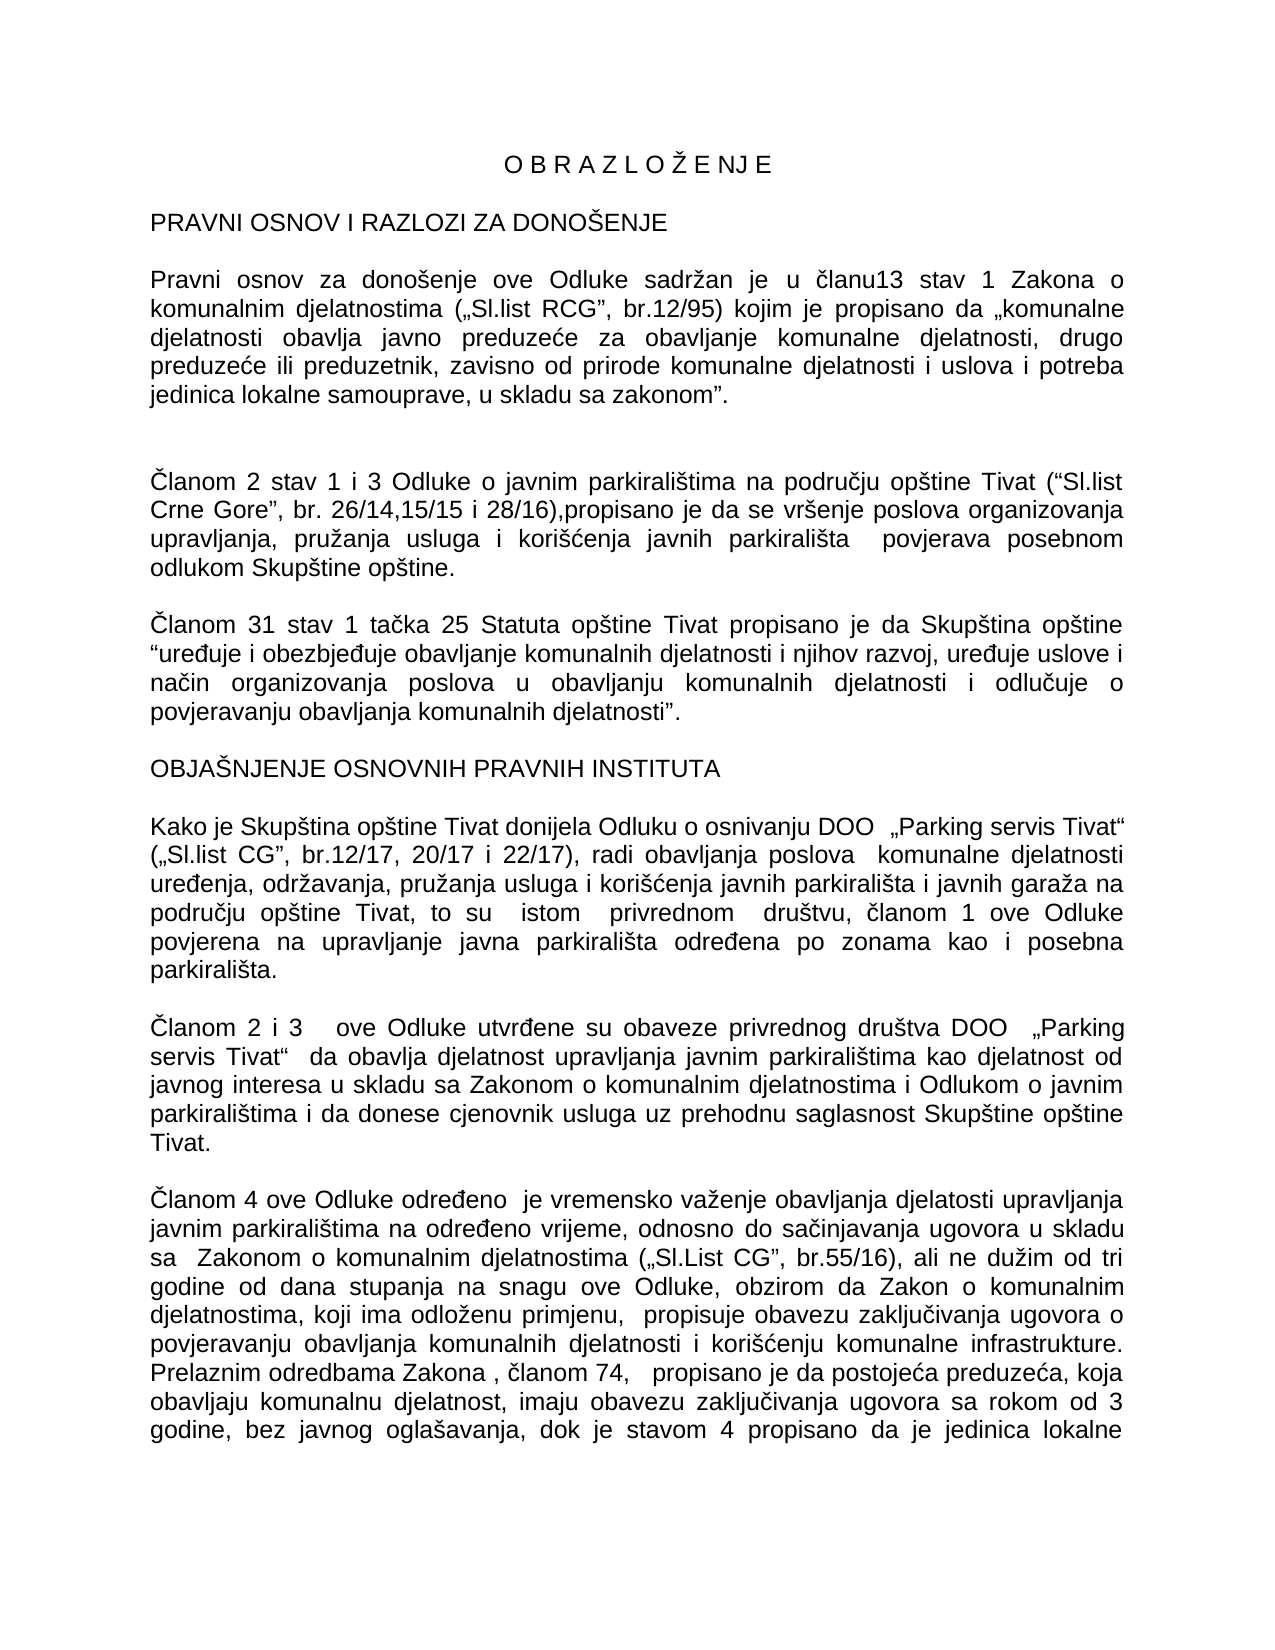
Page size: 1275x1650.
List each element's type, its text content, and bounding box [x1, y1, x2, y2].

text Kako je Skupština opštine Tivat donijela Odluku o osnivanju DOO „Parking servis Tivat“ („Sl.list CG”, br.12/17, 20/17 i 22/17), radi obavljanja poslova komunalne djelatnosti uređenja, održavanja, pružanja usluga i korišćenja javnih parkirališta i javnih garaža na području opštine Tivat, to su istom privrednom društvu, članom 1 ove Odluke povjerena na upravljanje javna parkirališta određena po zonama kao i posebna parkirališta. [150, 812, 1125, 984]
text O B R A Z L O Ž E NJ E [150, 150, 1125, 179]
text Članom 31 stav 1 tačka 25 Statuta opštine Tivat propisano je da Skupština opštine “uređuje i obezbjeđuje obavljanje komunalnih djelatnosti i njihov razvoj, uređuje uslove i način organizovanja poslova u obavljanju komunalnih djelatnosti i odlučuje o povjeravanju obavljanja komunalnih djelatnosti”. [150, 611, 1125, 726]
text PRAVNI OSNOV I RAZLOZI ZA DONOŠENJE [150, 207, 1125, 236]
text Članom 2 i 3 ove Odluke utvrđene su obaveze privrednog društva DOO „Parking servis Tivat“ da obavlja djelatnost upravljanja javnim parkiralištima kao djelatnost od javnog interesa u skladu sa Zakonom o komunalnim djelatnostima i Odlukom o javnim parkiralištima i da donese cjenovnik usluga uz prehodnu saglasnost Skupštine opštine Tivat. [150, 1013, 1125, 1157]
text OBJAŠNJENJE OSNOVNIH PRAVNIH INSTITUTA [150, 754, 1125, 783]
text Članom 2 stav 1 i 3 Odluke o javnim parkiralištima na području opštine Tivat (“Sl.list Crne Gore”, br. 26/14,15/15 i 28/16),propisano je da se vršenje poslova organizovanja upravljanja, pružanja usluga i korišćenja javnih parkirališta povjerava posebnom odlukom Skupštine opštine. [150, 467, 1125, 582]
text Pravni osnov za donošenje ove Odluke sadržan je u članu13 stav 1 Zakona o komunalnim djelatnostima („Sl.list RCG”, br.12/95) kojim je propisano da „komunalne djelatnosti obavlja javno preduzeće za obavljanje komunalne djelatnosti, drugo preduzeće ili preduzetnik, zavisno od prirode komunalne djelatnosti i uslova i potreba jedinica lokalne samouprave, u skladu sa zakonom”. [150, 265, 1125, 409]
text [150, 1186, 1125, 1444]
